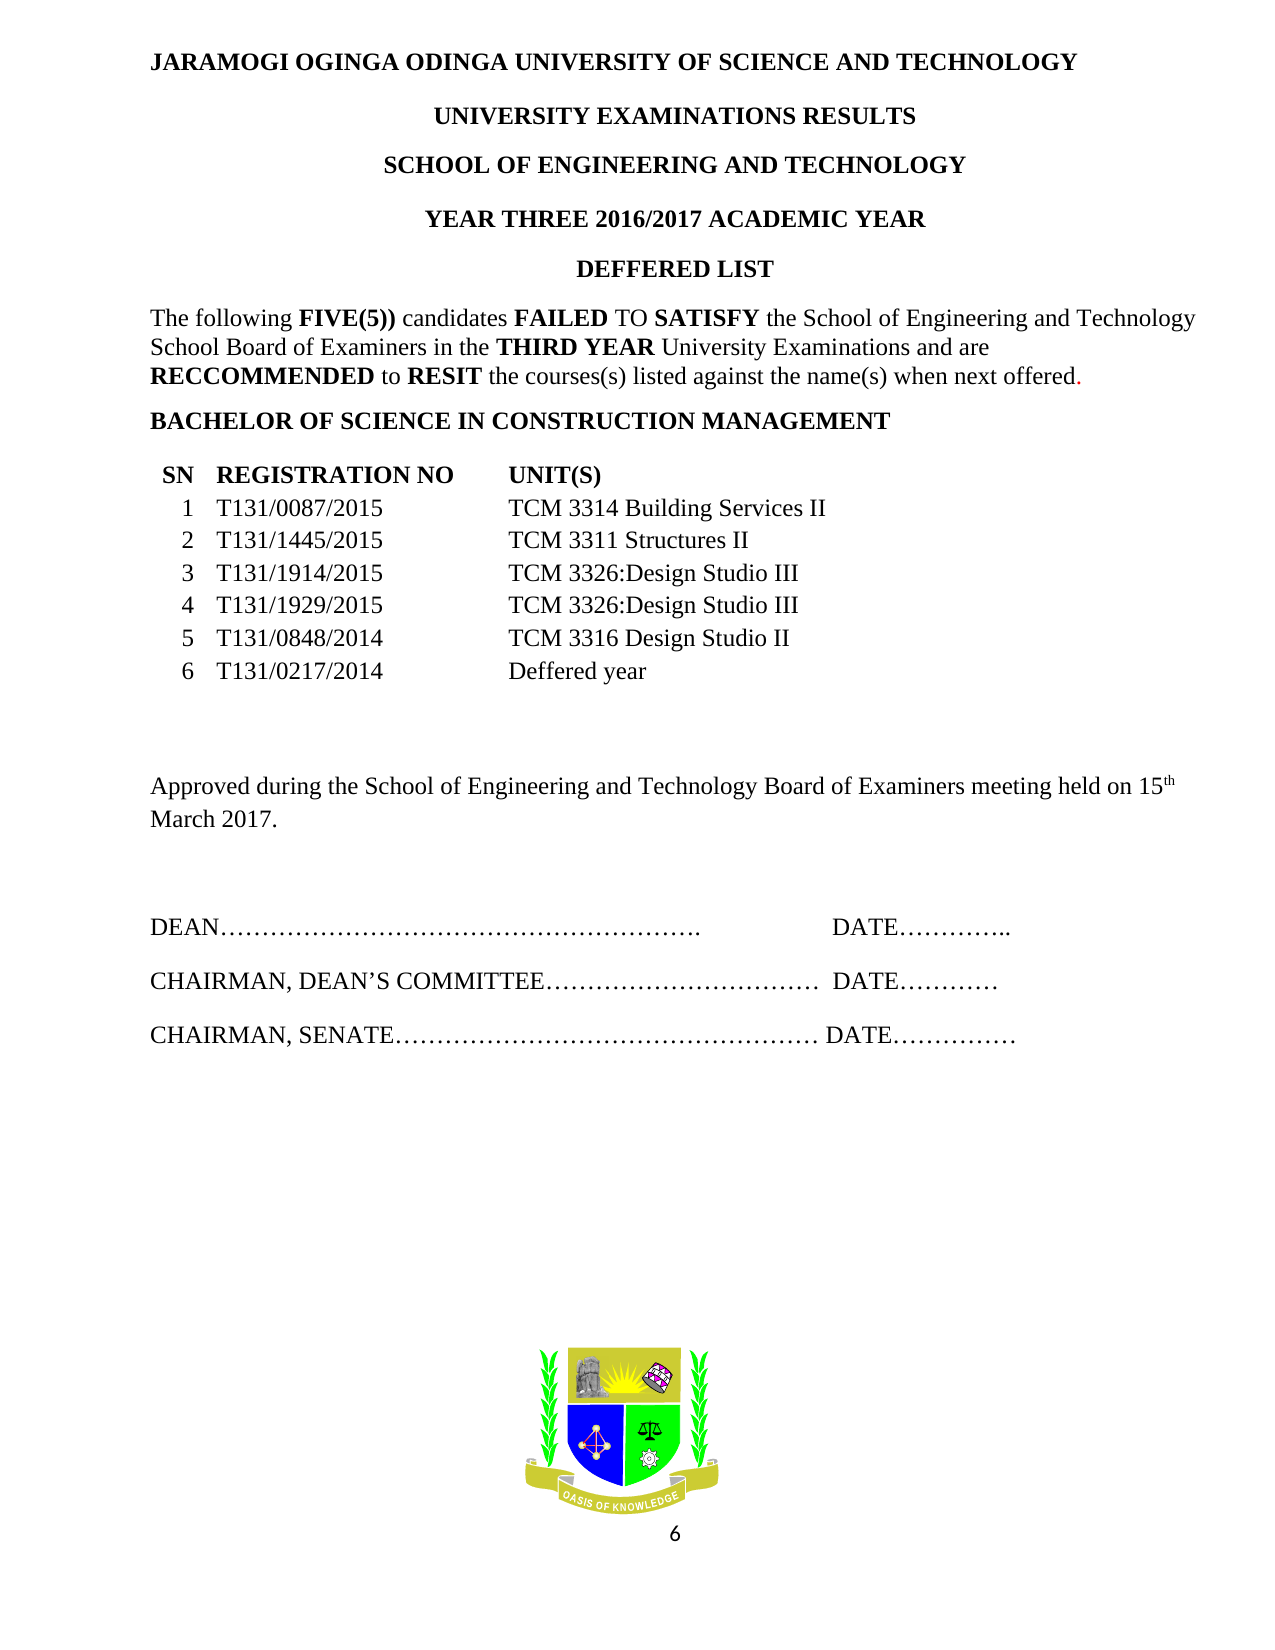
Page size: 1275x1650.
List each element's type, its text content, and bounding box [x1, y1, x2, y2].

table_header SN [151, 460, 205, 493]
text JARAMOGI OGINGA ODINGA UNIVERSITY OF SCIENCE AND TECHNOLOGY [150, 47, 1200, 76]
table_cell T131/1445/2015 [205, 525, 497, 558]
text YEAR THREE 2016/2017 ACADEMIC YEAR [150, 204, 1200, 233]
table_cell T131/1929/2015 [205, 591, 497, 623]
table_cell T131/0217/2014 [205, 656, 497, 717]
table_cell 1 [151, 493, 205, 525]
text CHAIRMAN, DEAN’S COMMITTEE…………………………… DATE………… [150, 966, 1200, 995]
text CHAIRMAN, SENATE…………………………………………… DATE…………… [150, 1020, 1200, 1048]
text BACHELOR OF SCIENCE IN CONSTRUCTION MANAGEMENT [150, 406, 1200, 435]
table_cell 5 [151, 623, 205, 656]
table_cell T131/1914/2015 [205, 558, 497, 591]
table_cell 2 [151, 525, 205, 558]
table_cell TCM 3326:Design Studio III [497, 558, 959, 591]
table_cell TCM 3316 Design Studio II [497, 623, 959, 656]
text Approved during the School of Engineering and Technology Board of Examiners meeting held on 15th March 2017. [150, 771, 1200, 833]
table_cell 6 [151, 656, 205, 717]
table_cell TCM 3311 Structures II [497, 525, 959, 558]
table_cell Deffered year [497, 656, 959, 717]
table_cell T131/0087/2015 [205, 493, 497, 525]
table_header REGISTRATION NO [205, 460, 497, 493]
text DEAN…………………………………………………. DATE………….. [150, 912, 1200, 941]
table_header UNIT(S) [497, 460, 959, 493]
text UNIVERSITY EXAMINATIONS RESULTS [150, 101, 1200, 129]
text SCHOOL OF ENGINEERING AND TECHNOLOGY [150, 150, 1200, 179]
text DEFFERED LIST [150, 254, 1200, 282]
table_cell T131/0848/2014 [205, 623, 497, 656]
table_cell TCM 3326:Design Studio III [497, 591, 959, 623]
table_cell 4 [151, 591, 205, 623]
table_cell TCM 3314 Building Services II [497, 493, 959, 525]
table_cell 3 [151, 558, 205, 591]
text The following FIVE(5)) candidates FAILED TO SATISFY the School of Engineering and Technology School Board of Examiners in the THIRD YEAR University Examinations and are RECCOMMENDED to RESIT the courses(s) listed against the name(s) when next offered. [150, 303, 1200, 389]
